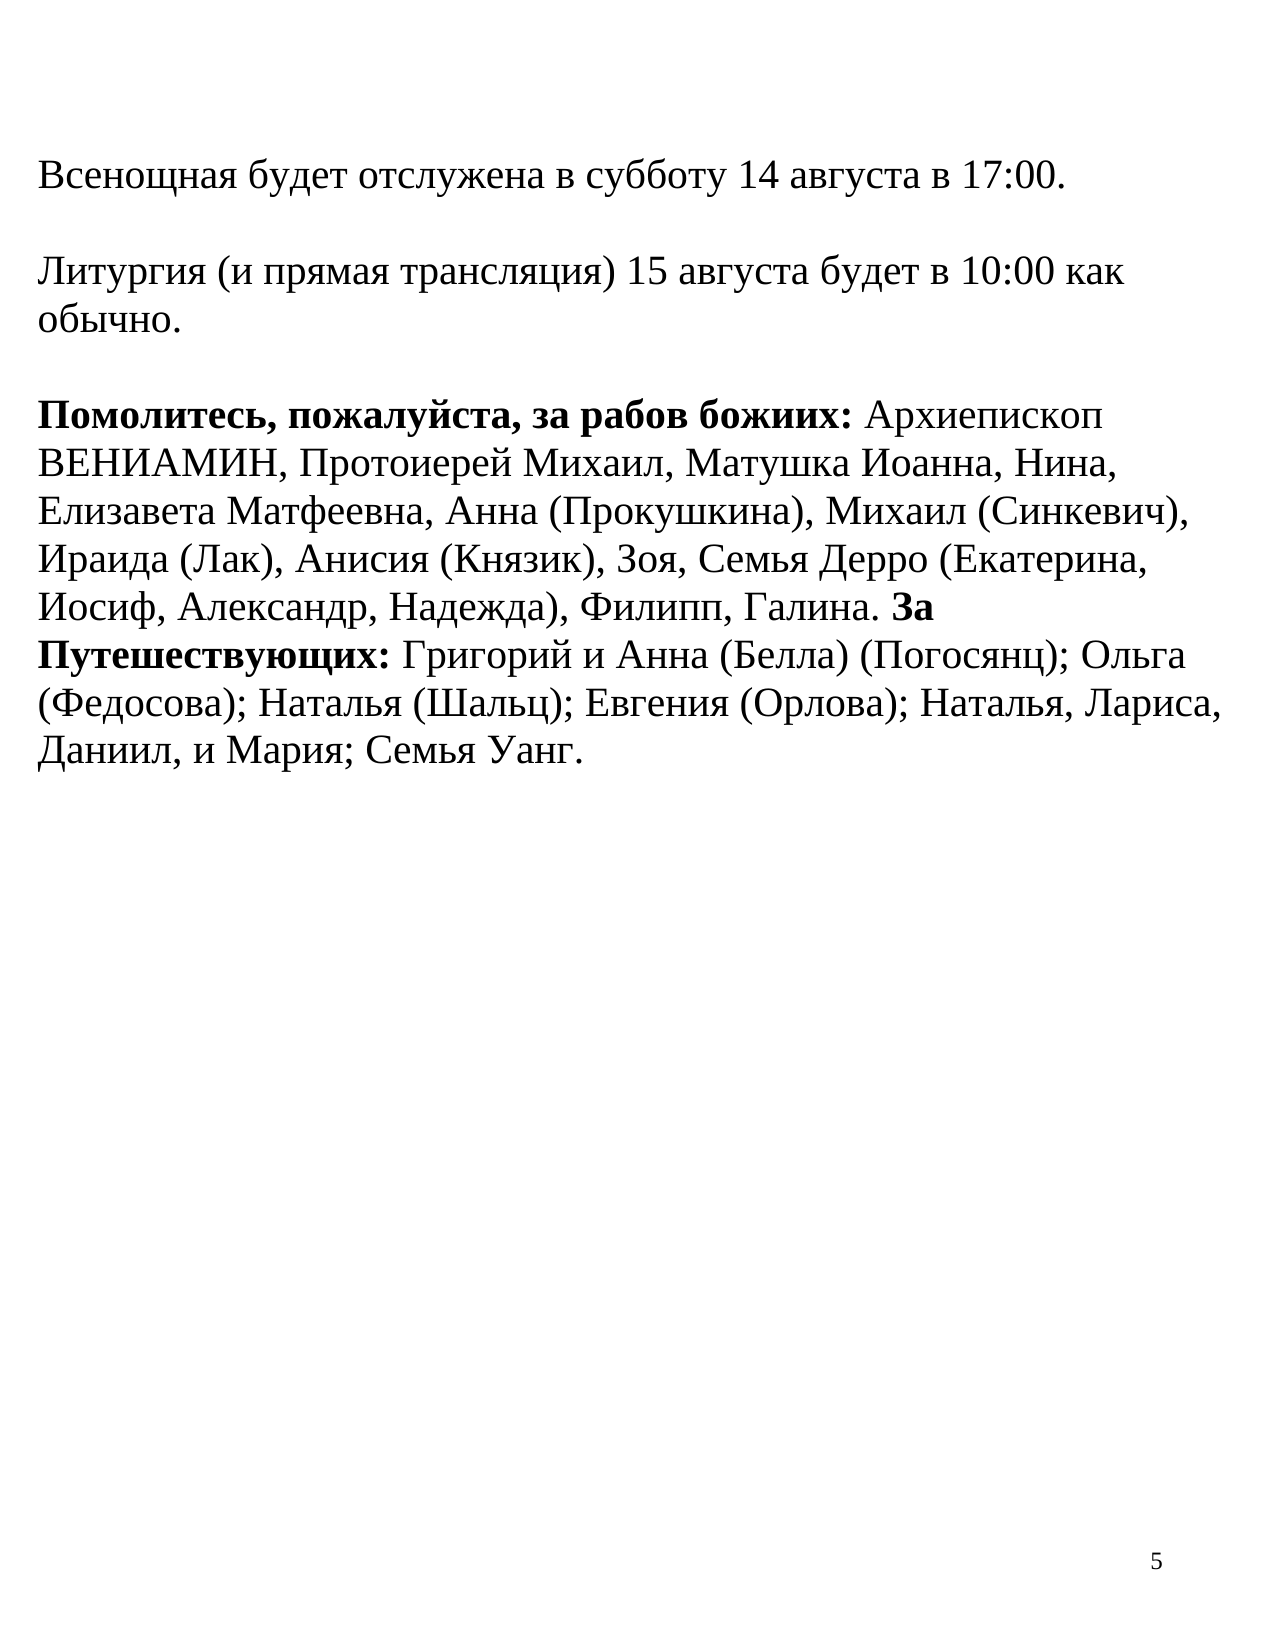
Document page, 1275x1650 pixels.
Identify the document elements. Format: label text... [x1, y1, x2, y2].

text Всенощная будет отслужена в субботу 14 августа в 17:00. [37, 150, 1237, 198]
text Литургия (и прямая трансляция) 15 августа будет в 10:00 как обычно. [37, 246, 1237, 342]
text Помолитесь, пожалуйста, за рабов божиих: Архиепископ ВЕНИАМИН, Протоиерей Михаил, Матушка Иоанна, Нина, Елизавета Матфеевна, Анна (Прокушкина), Михаил (Синкевич), Ираида (Лак), Анисия (Князик), Зоя, Семья Дерро (Екатерина, Иосиф, Александр, Надежда), Филипп, Галина. За Путешествующих: Григорий и Анна (Белла) (Погосянц); Ольга (Федосова); Наталья (Шальц); Евгения (Орлова); Наталья, Лариса, Даниил, и Мария; Семья Уанг. [37, 389, 1237, 773]
